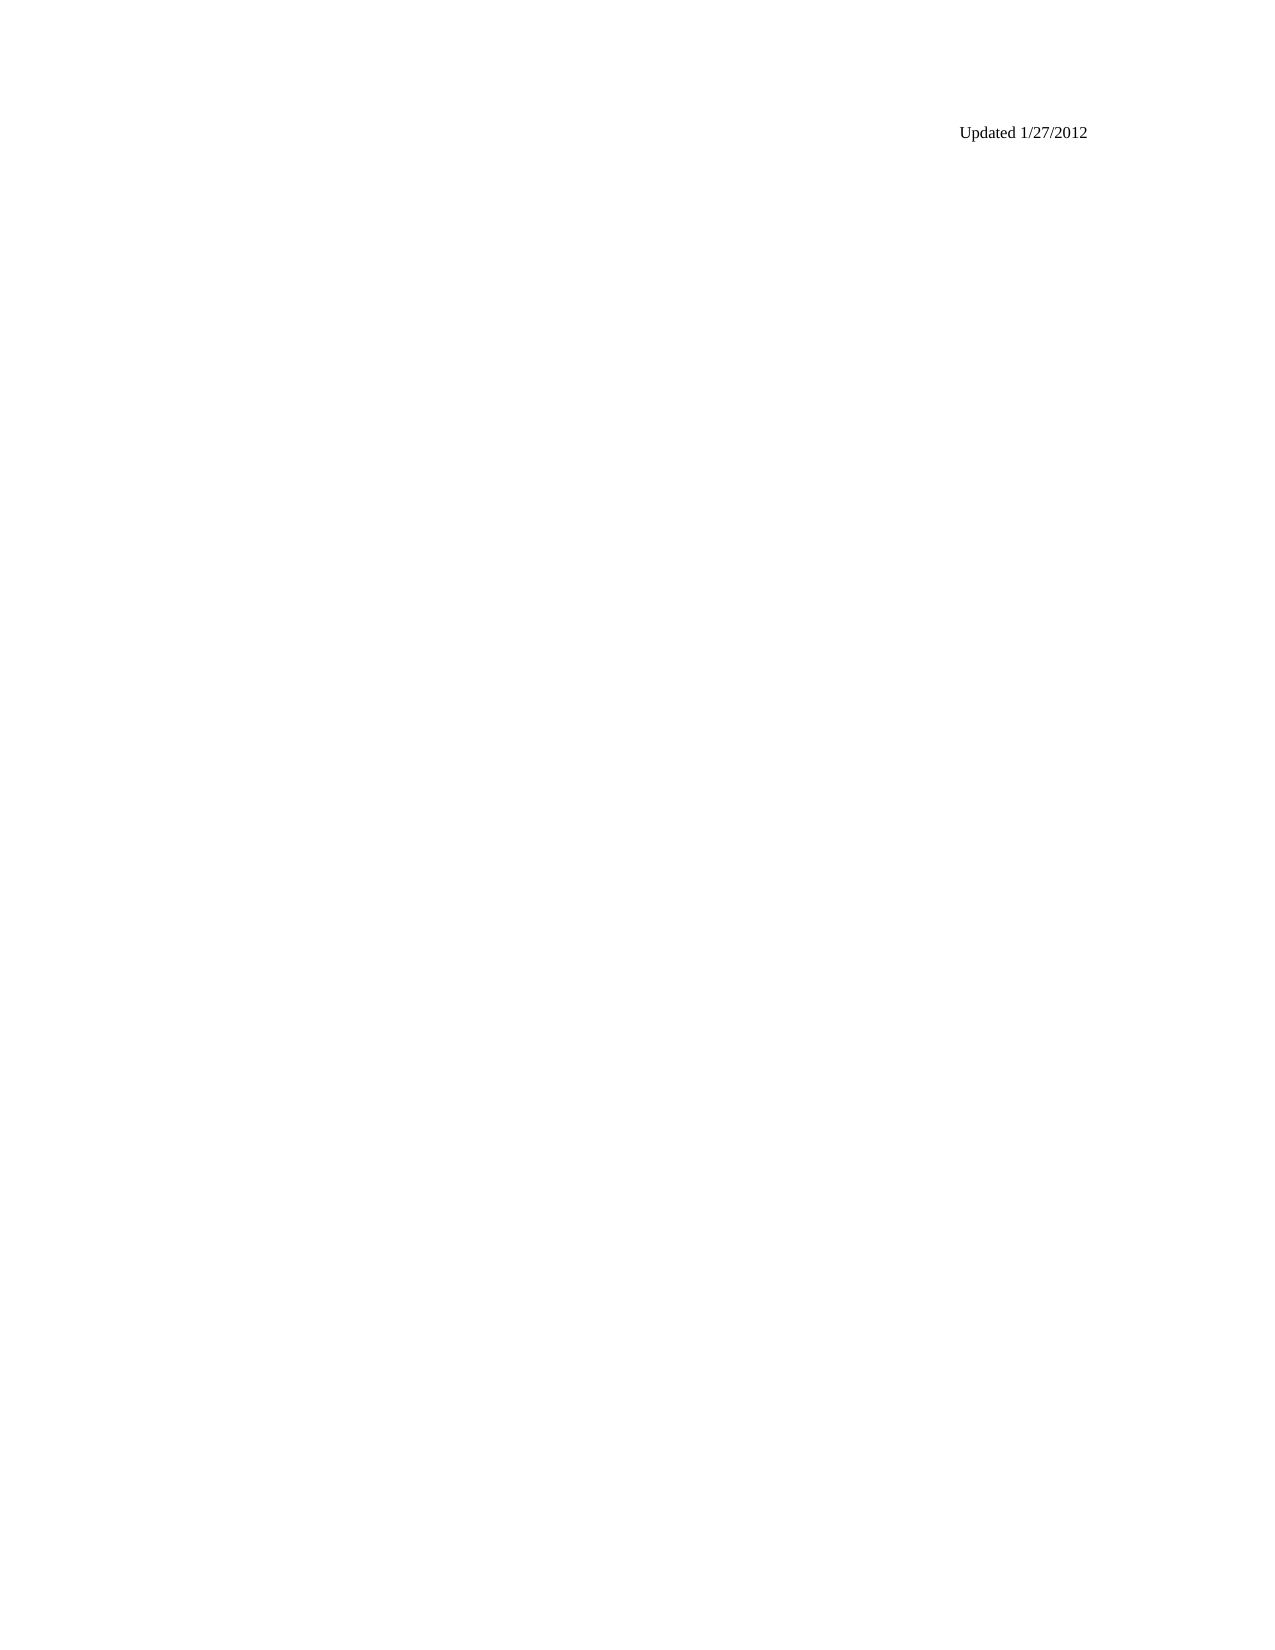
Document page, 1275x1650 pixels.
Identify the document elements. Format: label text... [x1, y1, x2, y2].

text Updated 1/27/2012 [187, 123, 1087, 142]
